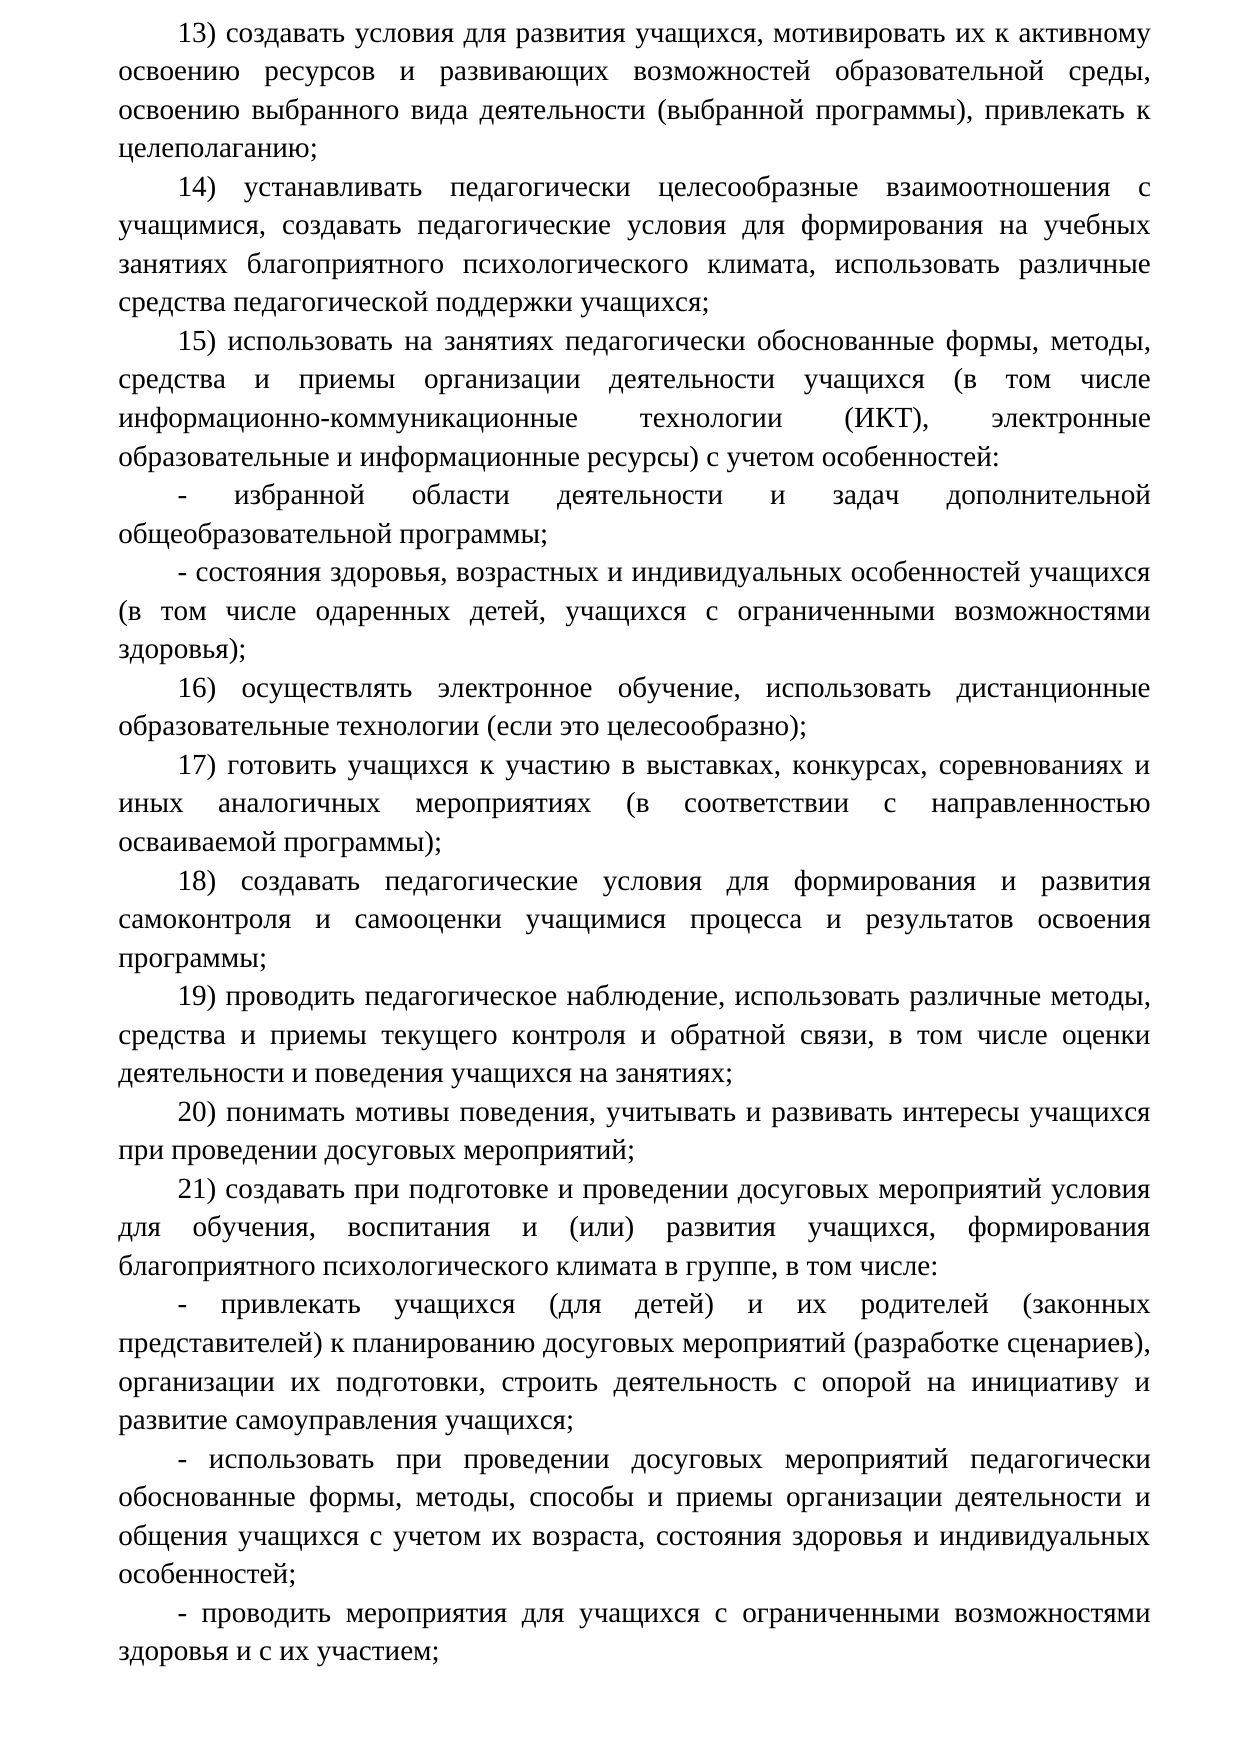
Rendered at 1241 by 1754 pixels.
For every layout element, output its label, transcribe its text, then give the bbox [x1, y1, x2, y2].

text - привлекать учащихся (для детей) и их родителей (законных представителей) к планированию досуговых мероприятий (разработке сценариев), организации их подготовки, строить деятельность с опорой на инициативу и развитие самоуправления учащихся; [118, 1287, 1152, 1436]
text 20) понимать мотивы поведения, учитывать и развивать интересы учащихся при проведении досуговых мероприятий; [118, 1094, 1152, 1166]
text - избранной области деятельности и задач дополнительной общеобразовательной программы; [118, 477, 1152, 549]
text 17) готовить учащихся к участию в выставках, конкурсах, соревнованиях и иных аналогичных мероприятиях (в соответствии с направленностью осваиваемой программы); [118, 747, 1152, 858]
text 14) устанавливать педагогически целесообразные взаимоотношения с учащимися, создавать педагогические условия для формирования на учебных занятиях благоприятного психологического климата, использовать различные средства педагогической поддержки учащихся; [118, 169, 1152, 318]
text - проводить мероприятия для учащихся с ограниченными возможностями здоровья и с их участием; [118, 1595, 1152, 1667]
text 19) проводить педагогическое наблюдение, использовать различные методы, средства и приемы текущего контроля и обратной связи, в том числе оценки деятельности и поведения учащихся на занятиях; [118, 978, 1152, 1089]
text - состояния здоровья, возрастных и индивидуальных особенностей учащихся (в том числе одаренных детей, учащихся с ограниченными возможностями здоровья); [118, 554, 1152, 665]
text 13) создавать условия для развития учащихся, мотивировать их к активному освоению ресурсов и развивающих возможностей образовательной среды, освоению выбранного вида деятельности (выбранной программы), привлекать к целеполаганию; [118, 15, 1152, 164]
text - использовать при проведении досуговых мероприятий педагогически обоснованные формы, методы, способы и приемы организации деятельности и общения учащихся с учетом их возраста, состояния здоровья и индивидуальных особенностей; [118, 1441, 1152, 1590]
text 18) создавать педагогические условия для формирования и развития самоконтроля и самооценки учащимися процесса и результатов освоения программы; [118, 863, 1152, 973]
text 15) использовать на занятиях педагогически обоснованные формы, методы, средства и приемы организации деятельности учащихся (в том числе информационно-коммуникационные технологии (ИКТ), электронные образовательные и информационные ресурсы) с учетом особенностей: [118, 323, 1152, 472]
text 21) создавать при подготовке и проведении досуговых мероприятий условия для обучения, воспитания и (или) развития учащихся, формирования благоприятного психологического климата в группе, в том числе: [118, 1171, 1152, 1282]
text 16) осуществлять электронное обучение, использовать дистанционные образовательные технологии (если это целесообразно); [118, 670, 1152, 742]
